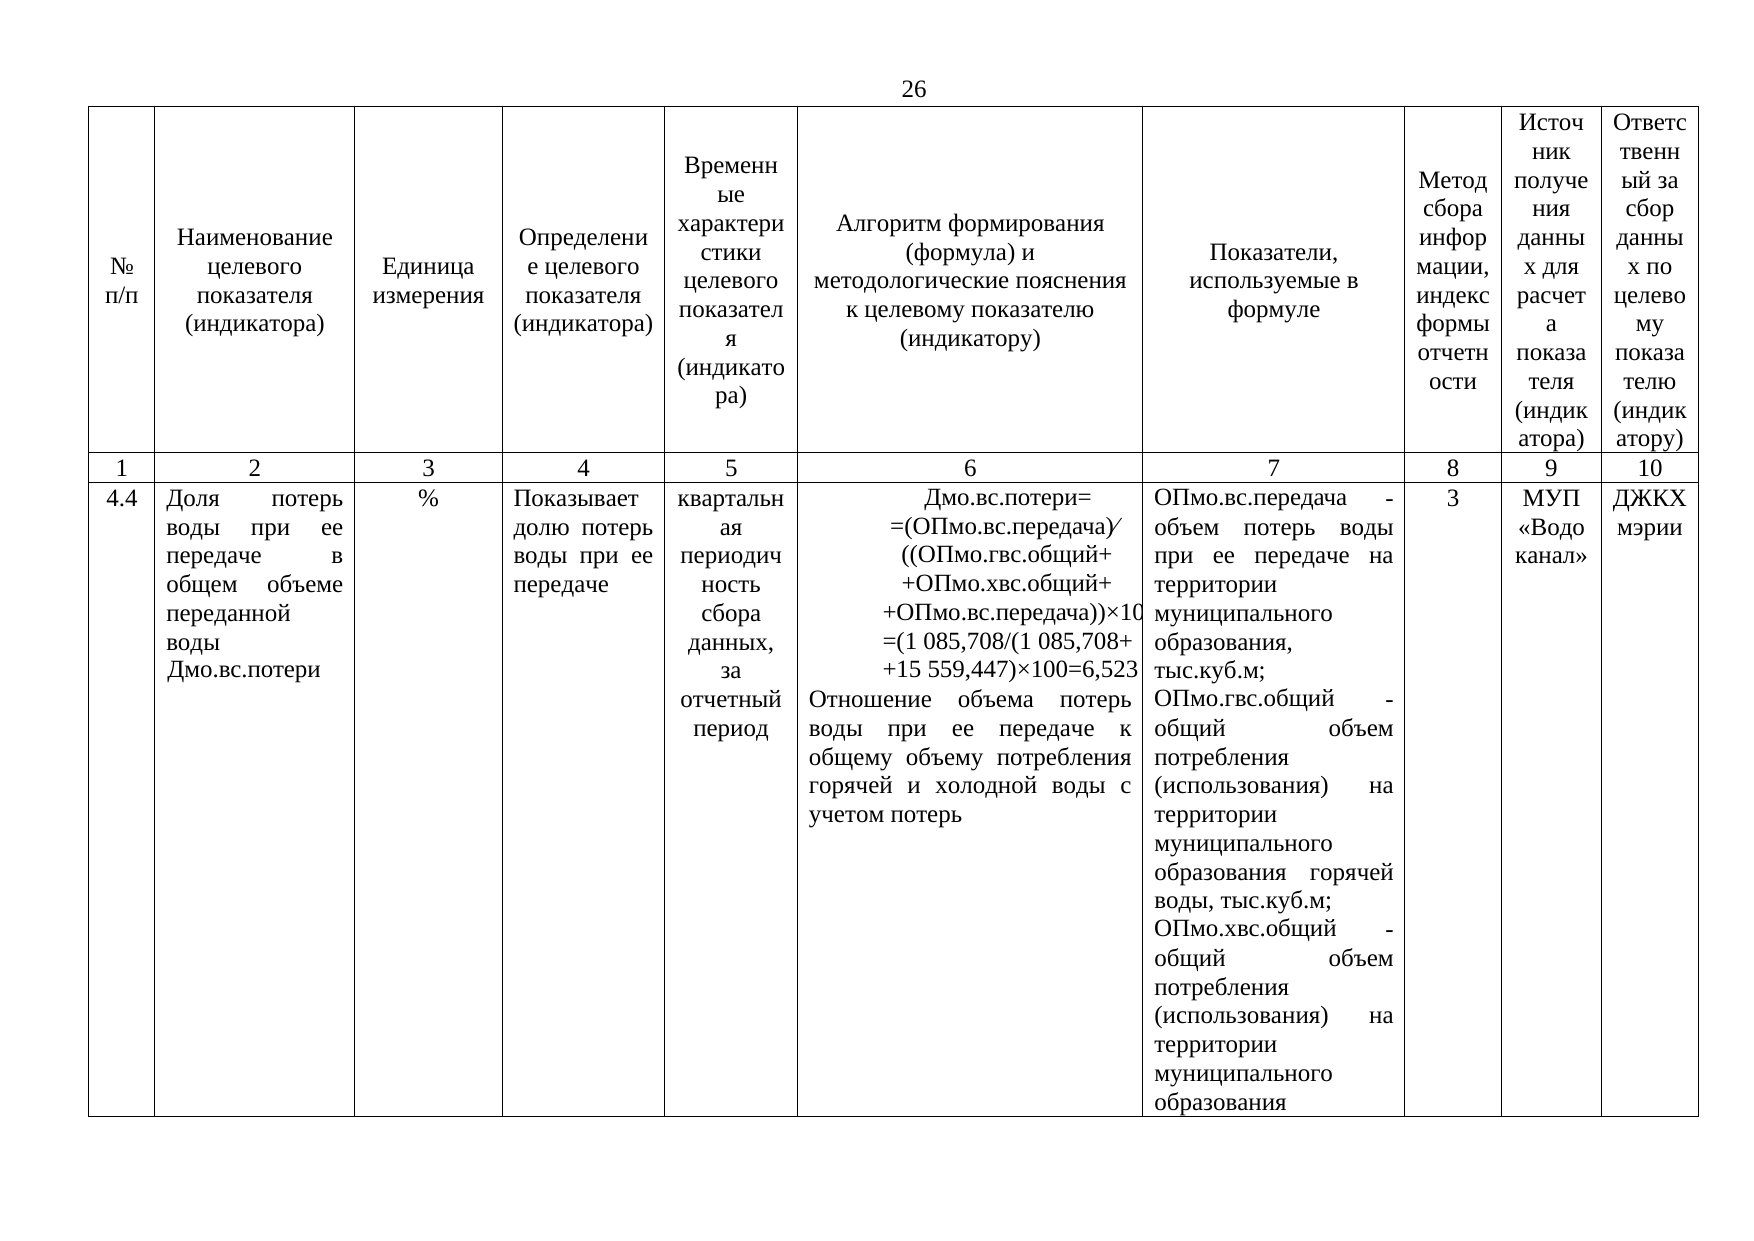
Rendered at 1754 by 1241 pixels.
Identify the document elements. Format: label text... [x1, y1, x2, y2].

table_cell 3 [355, 453, 502, 482]
table_cell - объем потерь воды при ее передаче на территории муниципального образования, тыс.куб.м; - общий объем потребления (использования) на территории муниципального образования горячей воды, тыс.куб.м; - общий объем потребления (использования) на территории муниципального образования холодной воды, тыс.куб.м [1143, 483, 1404, 1116]
table_cell 6 [798, 453, 1142, 482]
table_cell 7 [1143, 453, 1404, 482]
table_header Единица измерения [355, 107, 502, 452]
table_header Алгоритм формирования (формула) и методологические пояснения к целевому показателю (индикатору) [798, 107, 1142, 452]
table_cell Отношение объема потерь воды при ее передаче к общему объему потребления горячей и холодной воды с учетом потерь [798, 483, 1142, 1116]
table_cell 5 [665, 453, 797, 482]
table_header Временные характеристики целевого показателя (индикатора) [665, 107, 797, 452]
table_cell Доля потерь воды при ее передаче в общем объеме переданной воды [155, 483, 354, 1116]
table_header № п/п [89, 107, 154, 452]
table_header Ответственный за сбор данных по целевому показателю (индикатору) [1602, 107, 1698, 452]
table_cell Показывает долю потерь воды при ее передаче [503, 483, 664, 1116]
table_cell ДЖКХ мэрии [1602, 483, 1698, 1116]
table_header Метод сбора информации, индекс формы отчетности [1405, 107, 1501, 452]
table_header Показатели, используемые в формуле [1143, 107, 1404, 452]
table_header Наименование целевого показателя (индикатора) [155, 107, 354, 452]
table_cell 4.4 [89, 483, 154, 1116]
table_cell квартальная периодичность сбора данных, за отчетный период [665, 483, 797, 1116]
table_header Определение целевого показателя (индикатора) [503, 107, 664, 452]
table_header Источник получения данных для расчета показателя (индикатора) [1502, 107, 1601, 452]
table_cell 10 [1602, 453, 1698, 482]
table_cell 8 [1405, 453, 1501, 482]
table_cell МУП «Водоканал» [1502, 483, 1601, 1116]
table_cell % [355, 483, 502, 1116]
table_cell 3 [1405, 483, 1501, 1116]
table_cell 1 [89, 453, 154, 482]
table_cell 2 [155, 453, 354, 482]
table_cell 9 [1502, 453, 1601, 482]
table_cell 4 [503, 453, 664, 482]
